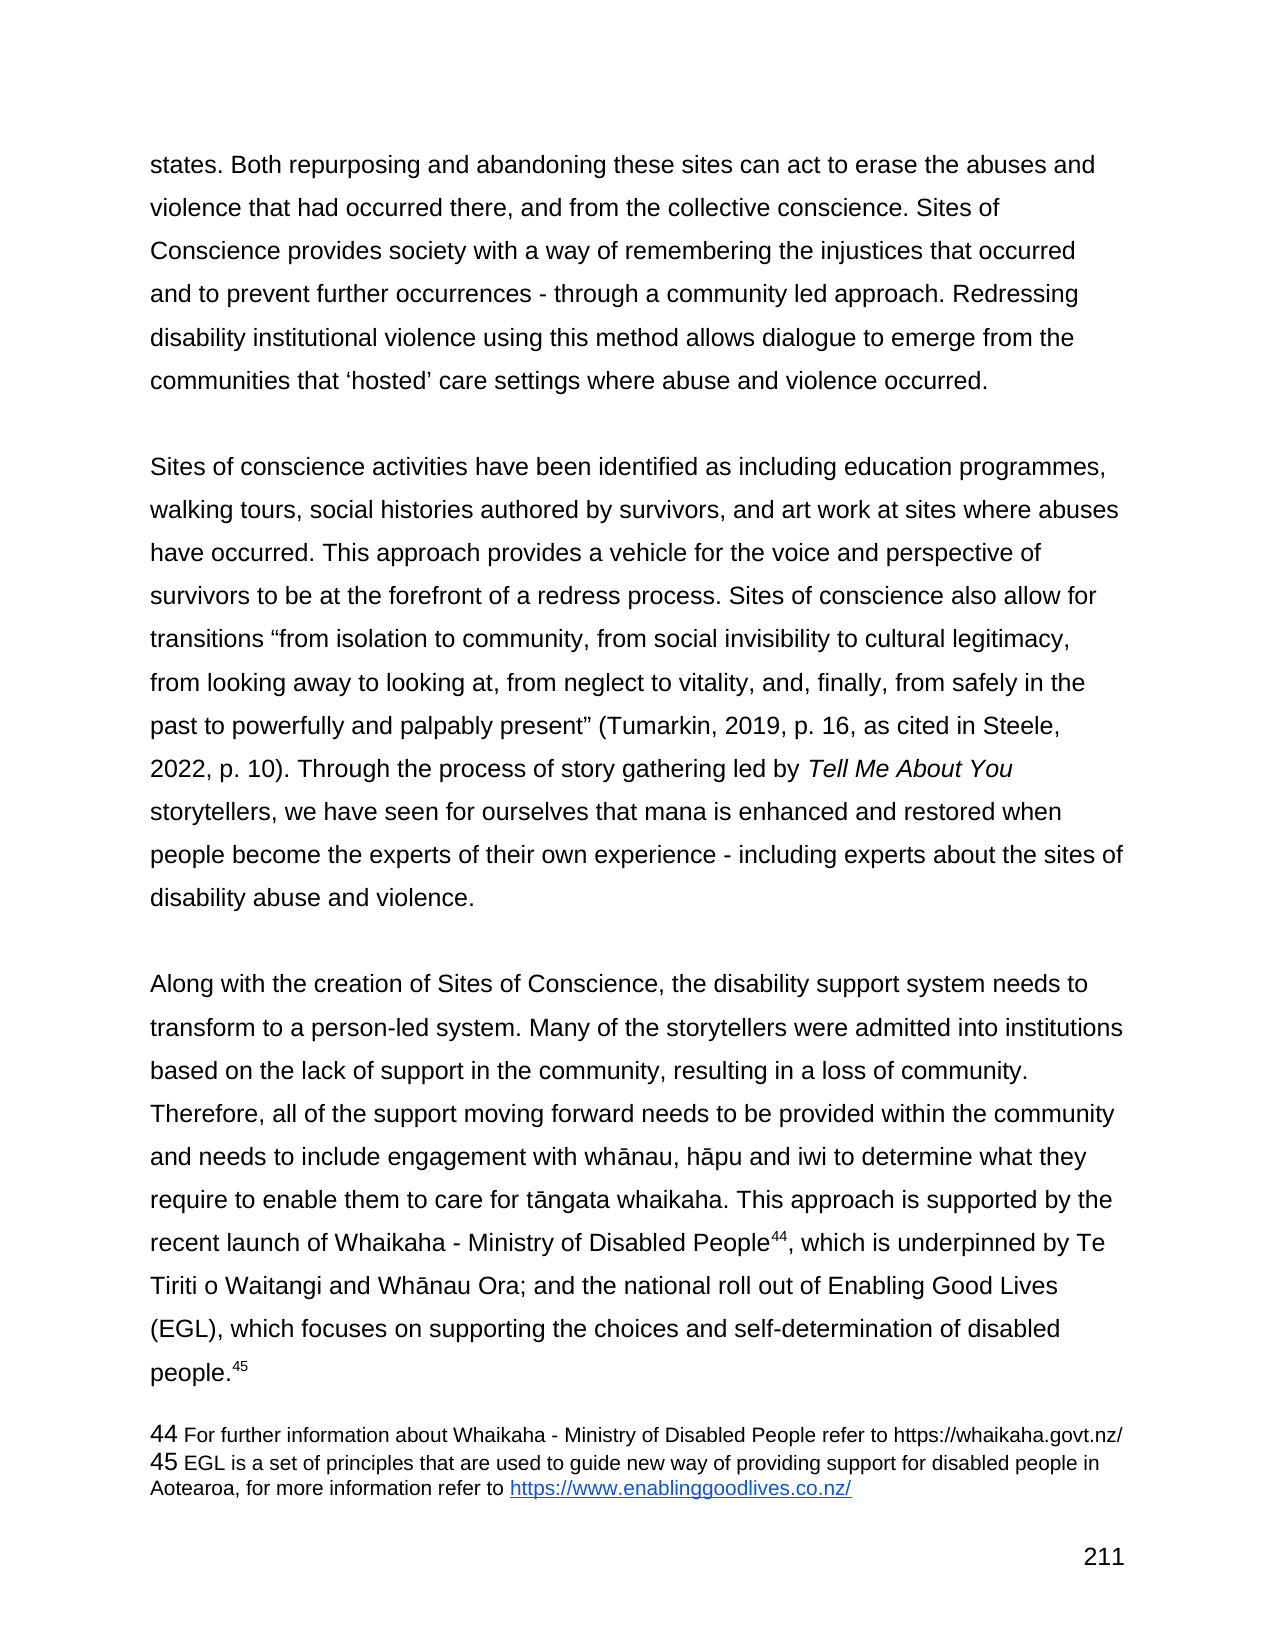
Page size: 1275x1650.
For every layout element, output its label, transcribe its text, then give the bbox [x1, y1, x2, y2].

text Sites of conscience activities have been identified as including education programmes, walking tours, social histories authored by survivors, and art work at sites where abuses have occurred. This approach provides a vehicle for the voice and perspective of survivors to be at the forefront of a redress process. Sites of conscience also allow for transitions “from isolation to community, from social invisibility to cultural legitimacy, from looking away to looking at, from neglect to vitality, and, finally, from safely in the past to powerfully and palpably present” (Tumarkin, 2019, p. 16, as cited in Steele, 2022, p. 10). Through the process of story gathering led by Tell Me About You storytellers, we have seen for ourselves that mana is enhanced and restored when people become the experts of their own experience - including experts about the sites of disability abuse and violence. [150, 452, 1125, 912]
text Along with the creation of Sites of Conscience, the disability support system needs to transform to a person-led system. Many of the storytellers were admitted into institutions based on the lack of support in the community, resulting in a loss of community. Therefore, all of the support moving forward needs to be provided within the community and needs to include engagement with whānau, hāpu and iwi to determine what they require to enable them to care for tāngata whaikaha. This approach is supported by the recent launch of Whaikaha - Ministry of Disabled People, which is underpinned by Te Tiriti o Waitangi and Whānau Ora; and the national roll out of Enabling Good Lives (EGL), which focuses on supporting the choices and self-determination of disabled people. [150, 969, 1125, 1386]
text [150, 150, 1125, 394]
